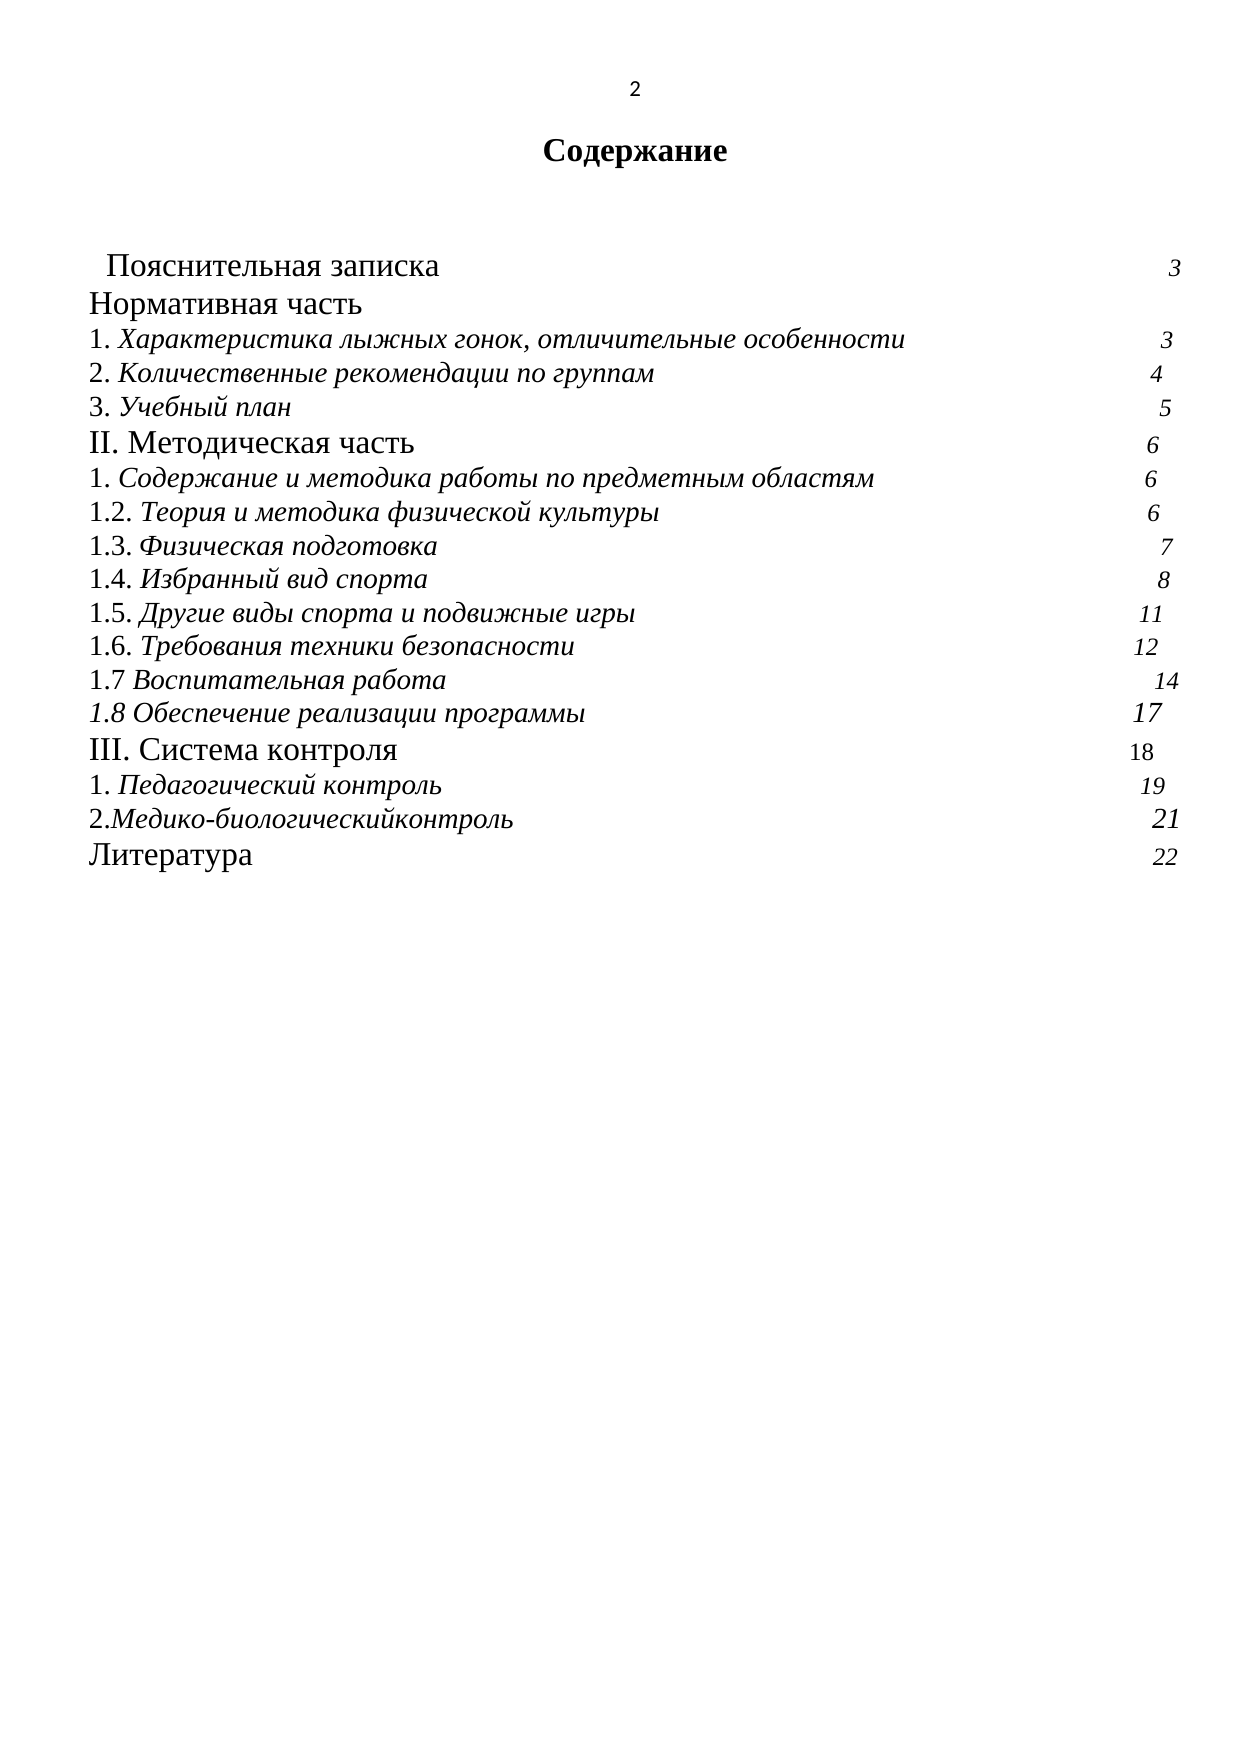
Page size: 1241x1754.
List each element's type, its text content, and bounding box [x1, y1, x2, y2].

text II. Методическая часть 6 [89, 422, 1181, 461]
text Содержание [89, 130, 1181, 168]
text 1. Педагогический контроль 19 [89, 767, 1181, 801]
text 1.7 Воспитательная работа 14 [89, 662, 1181, 695]
text 1. Содержание и методика работы по предметным областям 6 [89, 461, 1181, 494]
text 1.4. Избранный вид спорта 8 [89, 561, 1181, 595]
text 1.5. Другие виды спорта и подвижные игры 11 [89, 595, 1181, 628]
text 2.Медико-биологическийконтроль 21 Литература 22 [89, 801, 1181, 873]
text 1.2. Теория и методика физической культуры 6 [89, 494, 1181, 528]
text 3. Учебный план 5 [89, 389, 1181, 422]
text III. Система контроля 18 [89, 729, 1181, 767]
text 1. Характеристика лыжных гонок, отличительные особенности 3 [89, 322, 1181, 355]
text 1.3. Физическая подготовка 7 [89, 528, 1181, 561]
text 1.8 Обеспечение реализации программы 17 [89, 695, 1181, 729]
text 2. Количественные рекомендации по группам 4 [89, 355, 1181, 389]
text 1.6. Требования техники безопасности 12 [89, 628, 1181, 662]
text Пояснительная записка 3 Нормативная часть [89, 245, 1181, 322]
